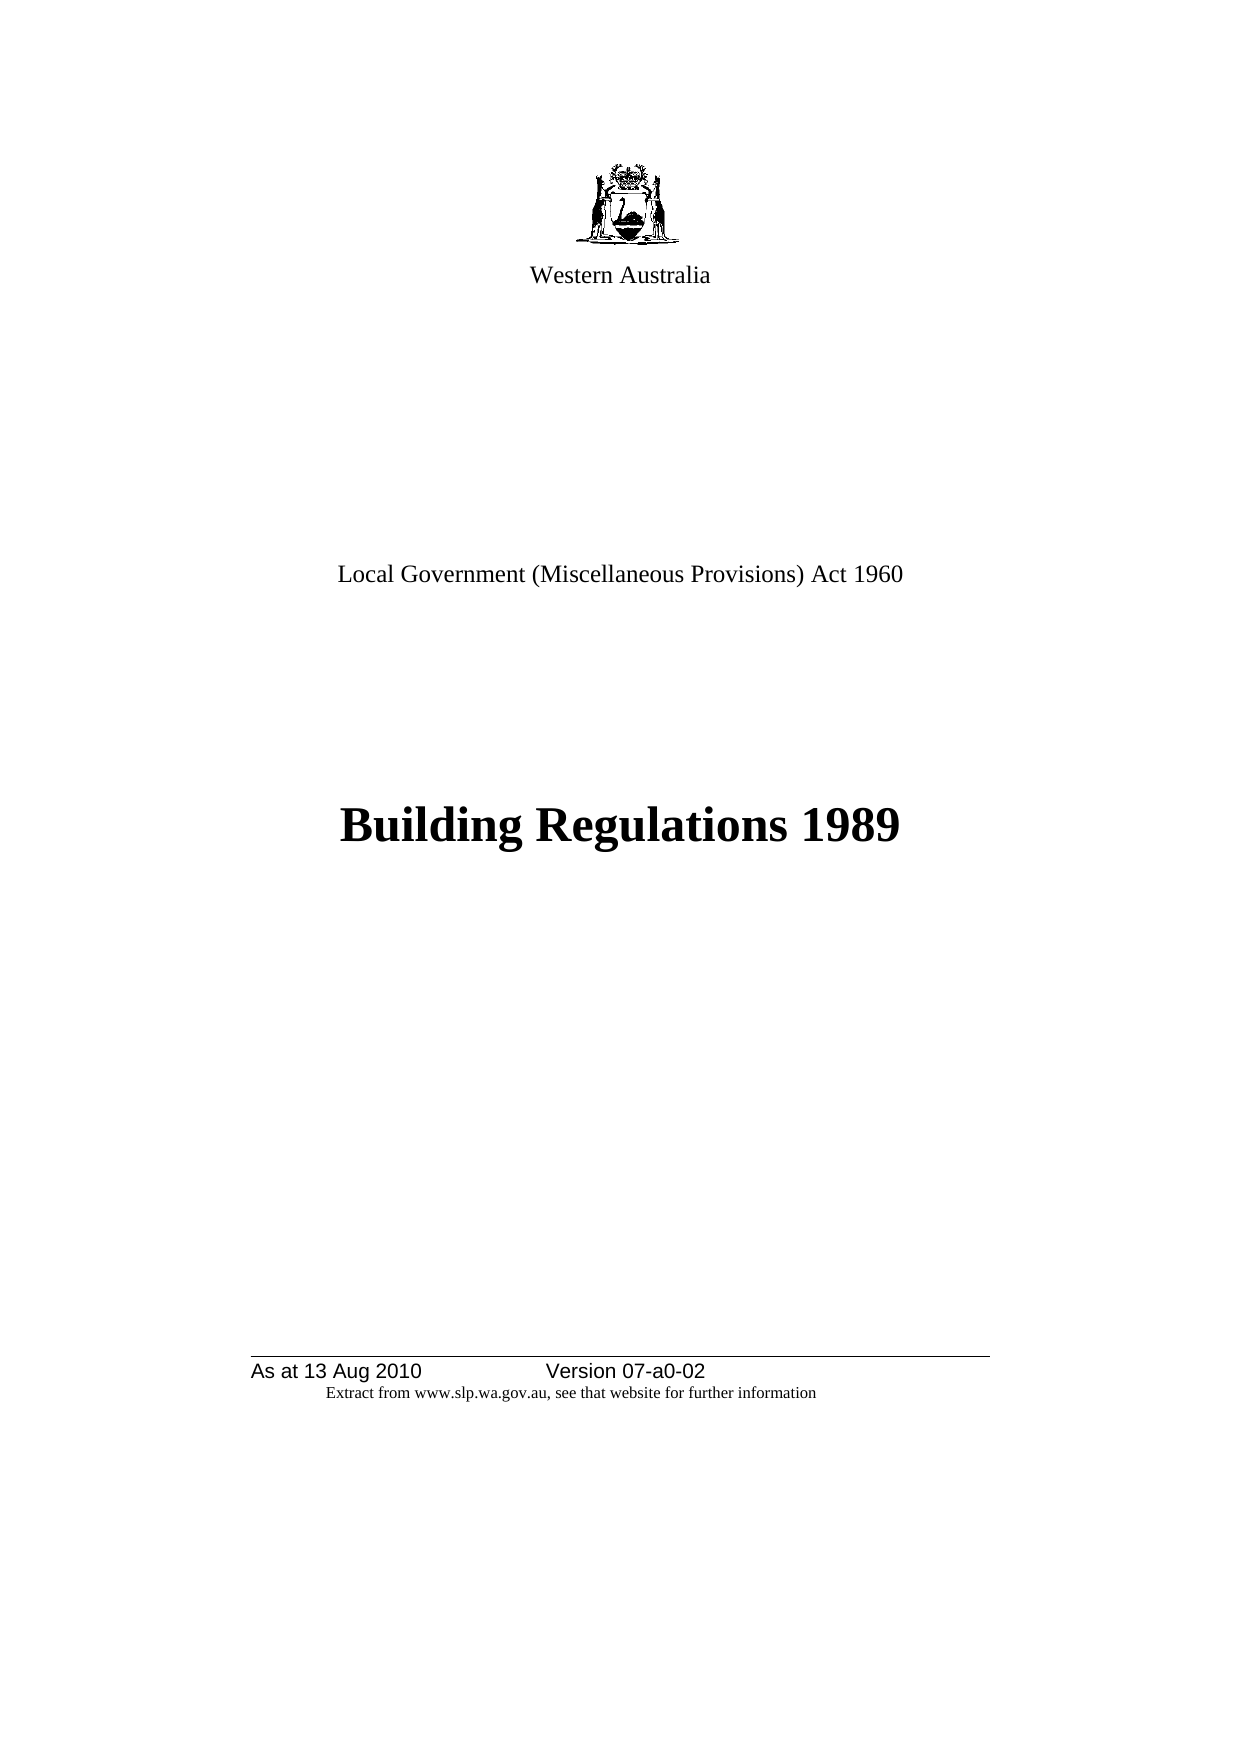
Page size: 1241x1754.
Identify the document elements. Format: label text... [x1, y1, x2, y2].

picture [575, 162, 679, 246]
text Building Regulations 1989 [251, 794, 990, 852]
text Western Australia [251, 260, 990, 289]
text Local Government (Miscellaneous Provisions) Act 1960 [251, 559, 990, 588]
